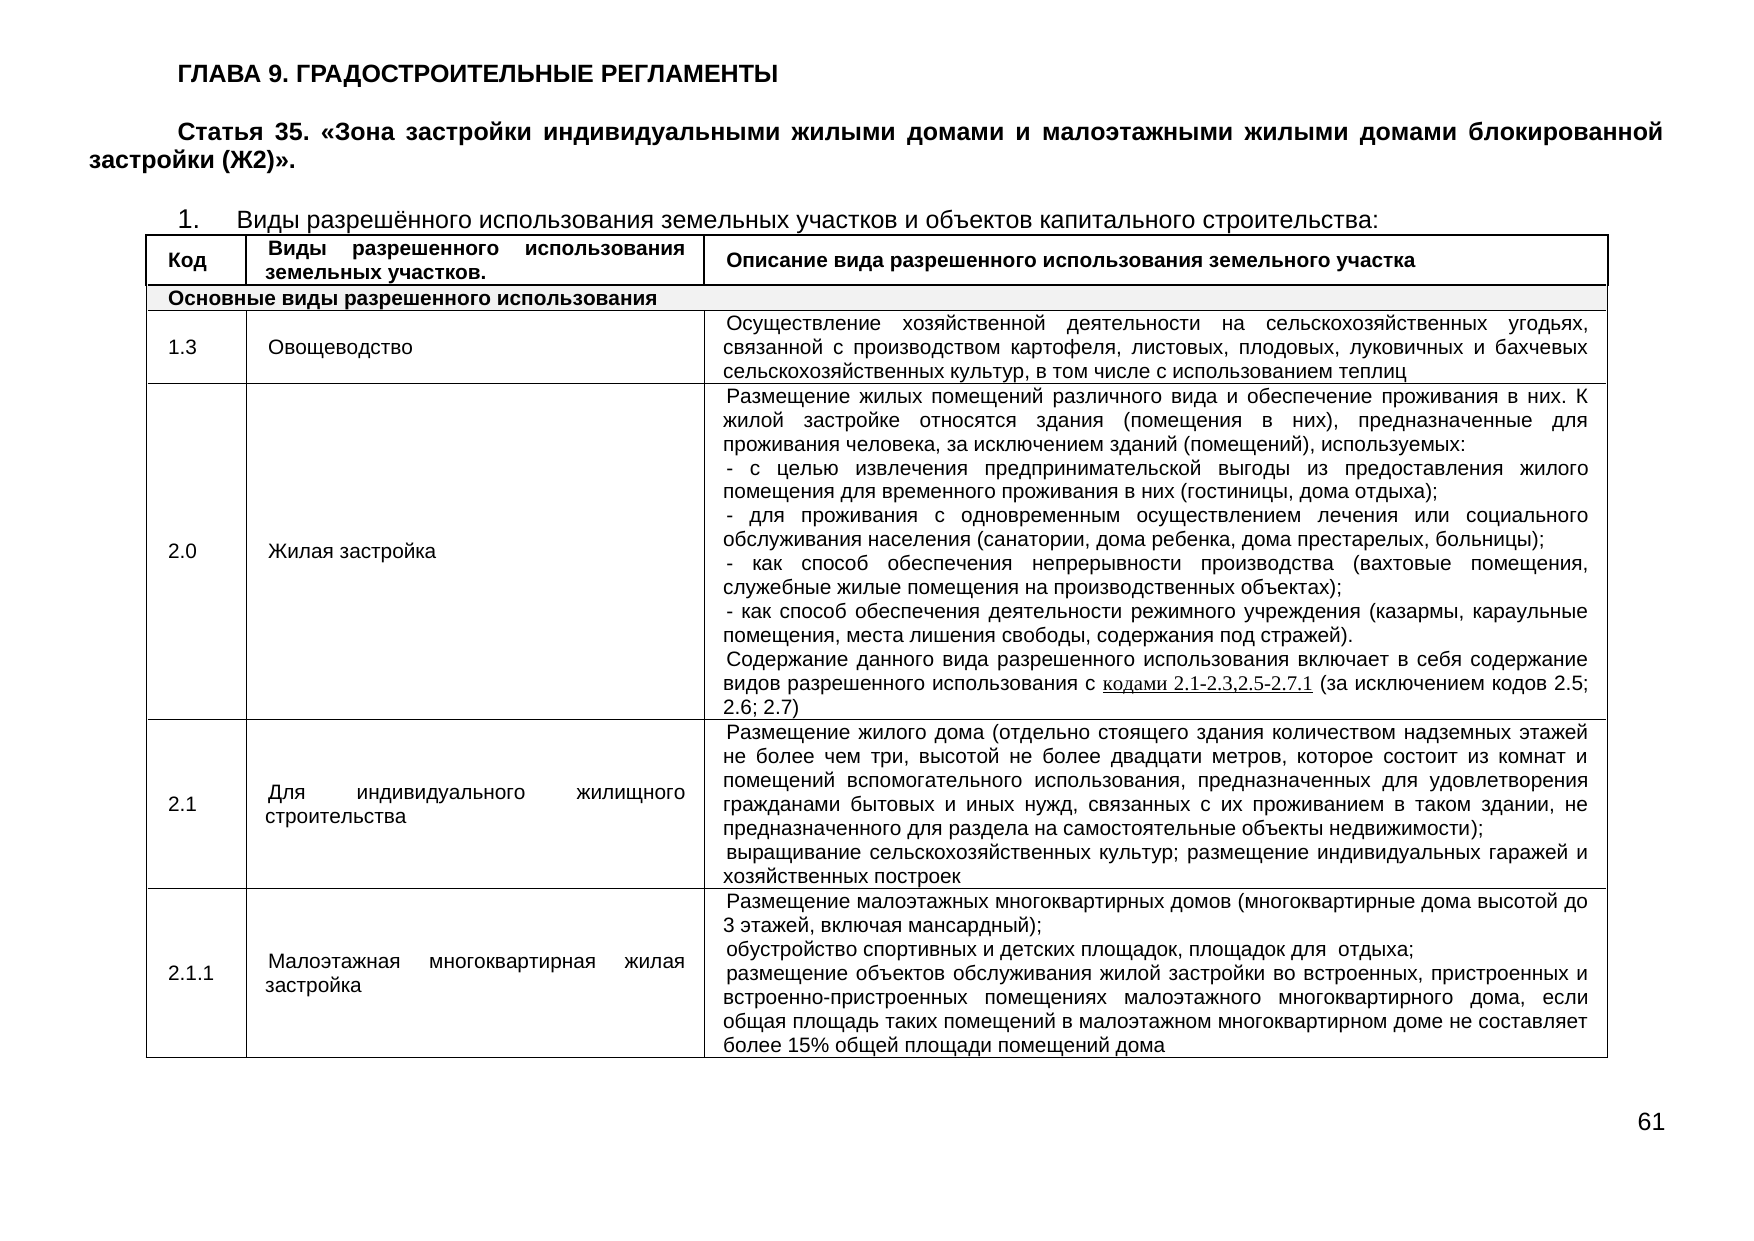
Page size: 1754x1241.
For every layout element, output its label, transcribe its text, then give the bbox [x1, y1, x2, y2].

table_header Код [147, 236, 245, 284]
table_cell Основные виды разрешенного использования [147, 284, 1607, 310]
subtitle Статья 35. «Зона застройки индивидуальными жилыми домами и малоэтажными жилыми домами блокированной застройки (Ж2)». [89, 117, 1665, 174]
list Виды разрешённого использования земельных участков и объектов капитального строительства: [89, 203, 1665, 234]
table_cell Размещение малоэтажных многоквартирных домов (многоквартирные дома высотой до 3 этажей, включая мансардный); обустройство спортивных и детских площадок, площадок для отдыха; размещение объектов обслуживания жилой застройки во встроенных, пристроенных и встроенно-пристроенных помещениях малоэтажного многоквартирного дома, если общая площадь таких помещений в малоэтажном многоквартирном доме не составляет более 15% общей площади помещений дома [705, 888, 1607, 1057]
table_cell Размещение жилых помещений различного вида и обеспечение проживания в них. К жилой застройке относятся здания (помещения в них), предназначенные для проживания человека, за исключением зданий (помещений), используемых: - с целью извлечения предпринимательской выгоды из предоставления жилого помещения для временного проживания в них (гостиницы, дома отдыха); - для проживания с одновременным осуществлением лечения или социального обслуживания населения (санатории, дома ребенка, дома престарелых, больницы); - как способ обеспечения непрерывности производства (вахтовые помещения, служебные жилые помещения на производственных объектах); - как способ обеспечения деятельности режимного учреждения (казармы, караульные помещения, места лишения свободы, содержания под стражей). Содержание данного вида разрешенного использования включает в себя содержание видов разрешенного использования с кодами 2.1-2.3,2.5-2.7.1 (за исключением кодов 2.5; 2.6; 2.7) [705, 383, 1607, 719]
table_header Описание вида разрешенного использования земельного участка [705, 236, 1607, 284]
table_cell 2.1 [147, 720, 246, 888]
table_cell Малоэтажная многоквартирная жилая застройка [247, 889, 704, 1057]
subtitle ГЛАВА 9. Градостроительные регламенты [89, 59, 1665, 88]
table_cell 2.0 [147, 384, 246, 719]
table_cell Овощеводство [247, 311, 704, 383]
table_cell Жилая застройка [247, 384, 704, 719]
table_cell 1.3 [147, 311, 246, 383]
table_cell 2.1.1 [147, 889, 246, 1057]
table_header Виды разрешенного использования земельных участков. [247, 236, 703, 284]
table_cell Осуществление хозяйственной деятельности на сельскохозяйственных угодьях, связанной с производством картофеля, листовых, плодовых, луковичных и бахчевых сельскохозяйственных культур, в том числе с использованием теплиц [705, 310, 1607, 383]
table_cell Размещение жилого дома (отдельно стоящего здания количеством надземных этажей не более чем три, высотой не более двадцати метров, которое состоит из комнат и помещений вспомогательного использования, предназначенных для удовлетворения гражданами бытовых и иных нужд, связанных с их проживанием в таком здании, не предназначенного для раздела на самостоятельные объекты недвижимости); выращивание сельскохозяйственных культур; размещение индивидуальных гаражей и хозяйственных построек [705, 719, 1607, 888]
table_cell Для индивидуального жилищного строительства [247, 720, 704, 888]
